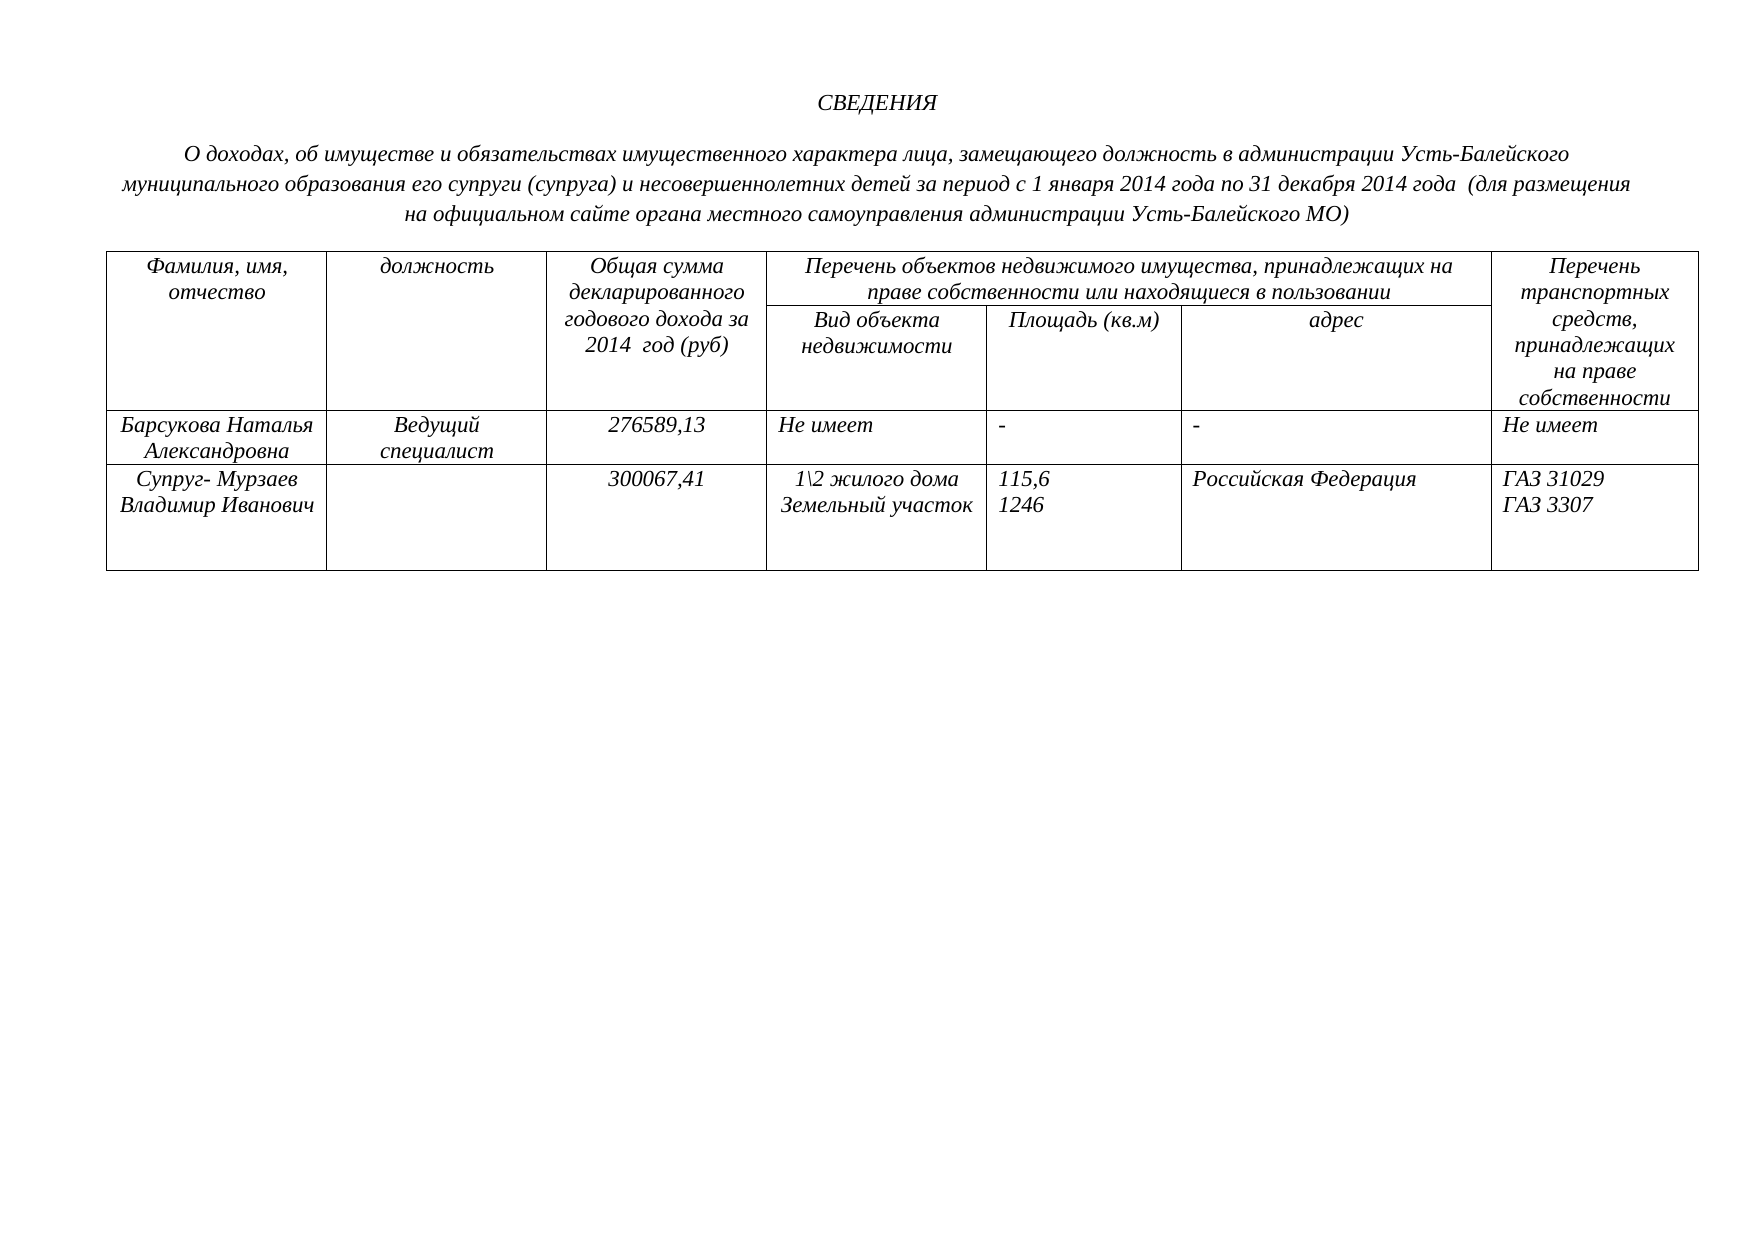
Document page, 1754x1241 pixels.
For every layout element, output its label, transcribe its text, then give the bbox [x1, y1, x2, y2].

table_header Фамилия, имя, отчество [107, 252, 326, 410]
table_cell Не имеет [1492, 411, 1698, 464]
text О доходах, об имуществе и обязательствах имущественного характера лица, замещающего должность в администрации Усть-Балейского муниципального образования его супруги (супруга) и несовершеннолетних детей за период с 1 января 2014 года по 31 декабря 2014 года (для размещения на официальном сайте органа местного самоуправления администрации Усть-Балейского МО) [118, 139, 1636, 226]
table_cell Ведущий специалист [327, 411, 546, 464]
table_cell 115,6 1246 [987, 465, 1181, 570]
table_header Перечень транспортных средств, принадлежащих на праве собственности [1492, 252, 1698, 410]
table_header должность [327, 252, 546, 410]
table_cell Площадь (кв.м) [987, 306, 1181, 410]
table_cell Вид объекта недвижимости [767, 306, 986, 410]
table_header Перечень объектов недвижимого имущества, принадлежащих на праве собственности или находящиеся в пользовании [767, 252, 1491, 305]
table_cell адрес [1182, 306, 1491, 410]
table_cell Российская Федерация [1182, 465, 1491, 570]
table_cell - [987, 411, 1181, 464]
table_cell 276589,13 [547, 411, 766, 464]
table_cell Не имеет [767, 411, 986, 464]
table_cell Супруг- Мурзаев Владимир Иванович [107, 465, 326, 570]
table_header Общая сумма декларированного годового дохода за 2014 год (руб) [547, 252, 766, 410]
table_cell - [1182, 411, 1491, 464]
table_cell 300067,41 [547, 465, 766, 570]
table_cell ГАЗ 31029 ГАЗ 3307 [1492, 465, 1698, 570]
table_cell [327, 465, 546, 570]
table_cell Барсукова Наталья Александровна [107, 411, 326, 464]
table_cell 1\2 жилого дома Земельный участок [767, 465, 986, 570]
text СВЕДЕНИЯ [118, 88, 1636, 115]
